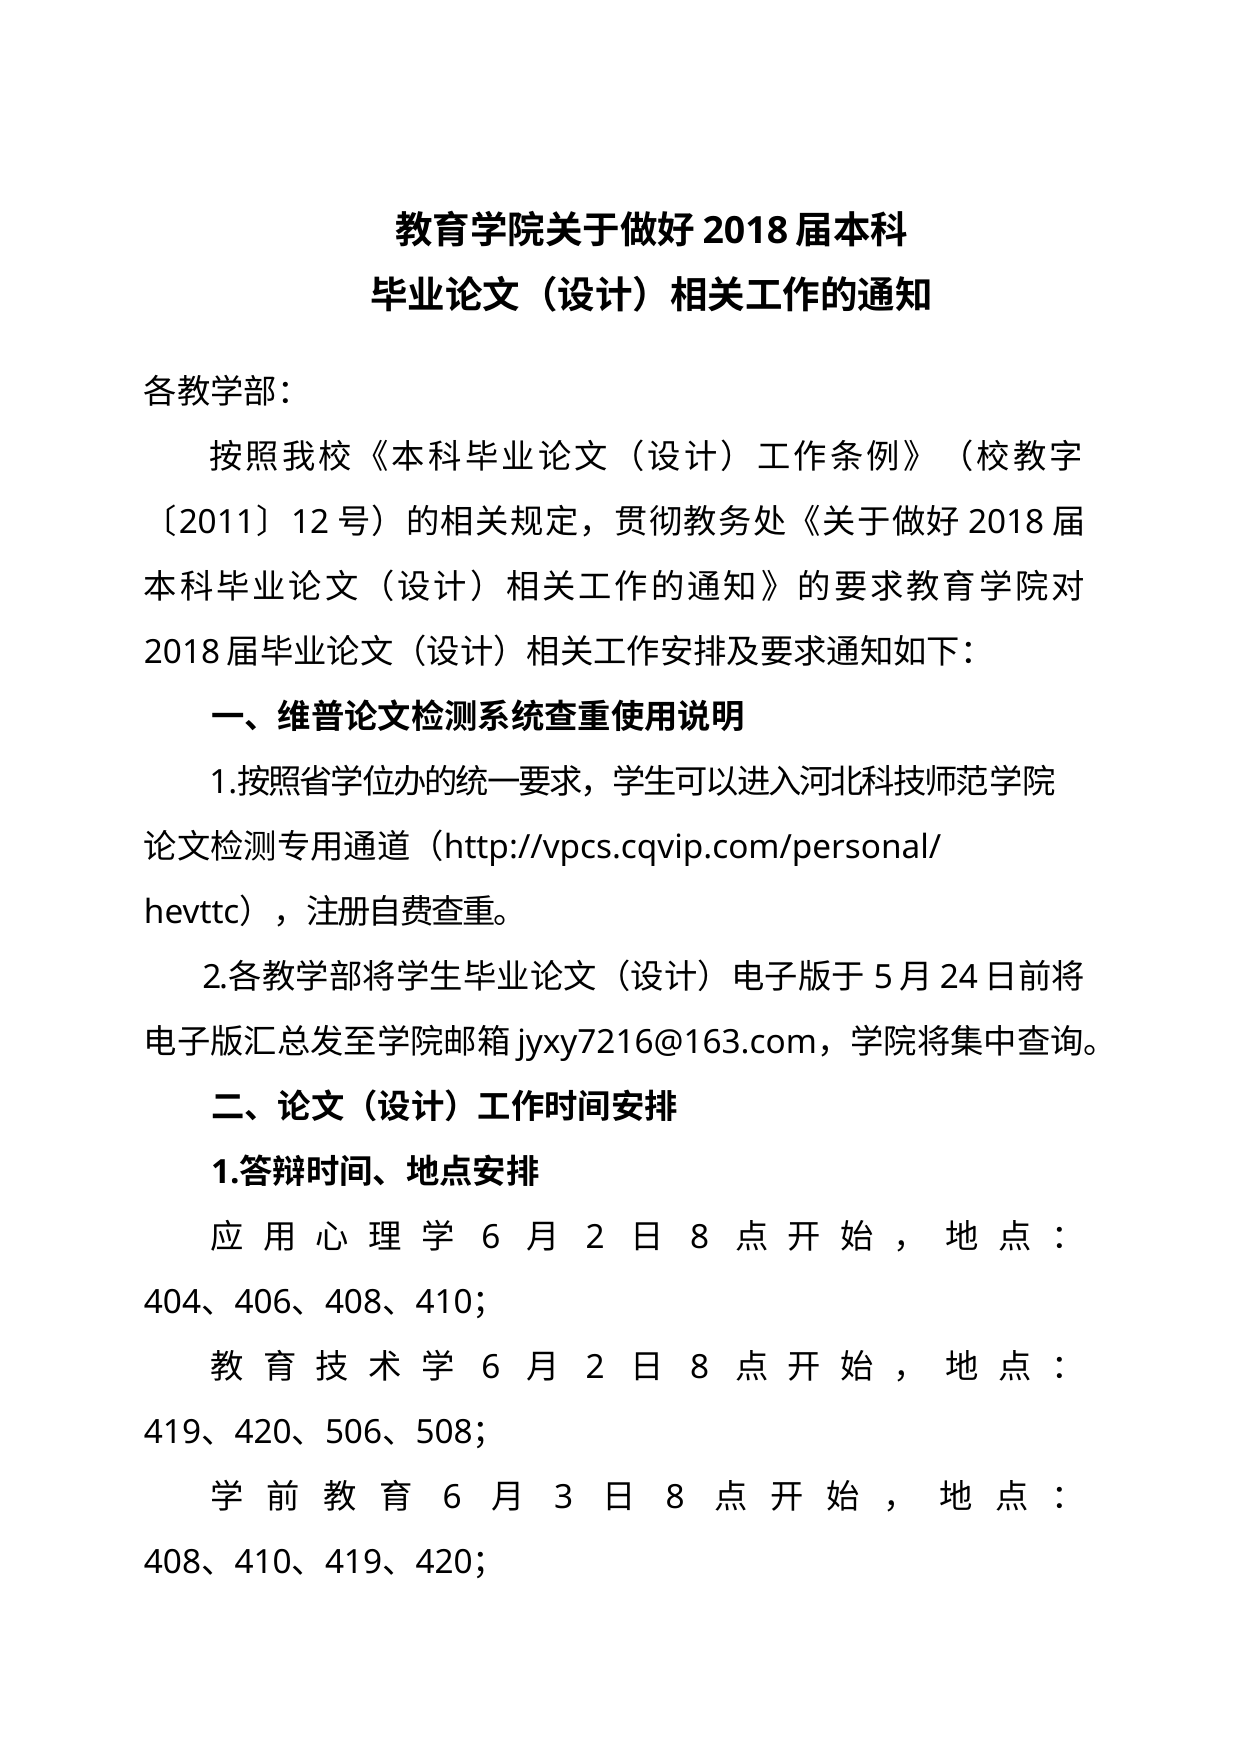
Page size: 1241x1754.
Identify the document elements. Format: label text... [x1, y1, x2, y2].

text 2.各教学部将学生毕业论文（设计）电子版于5月24日前将电子版汇总发至学院邮箱jyxy7216@163.com，学院将集中查询。 [144, 942, 1085, 1072]
text 应用心理学6月2日8点开始，地点：404、406、408、410； [144, 1202, 1085, 1332]
text 学前教育6月3日8点开始，地点：408、410、419、420； [144, 1462, 1085, 1592]
text 教育技术学6月2日8点开始，地点：419、420、506、508； [144, 1332, 1085, 1462]
text 二、论文（设计）工作时间安排 [144, 1072, 1085, 1137]
text 各教学部： [144, 357, 1085, 422]
text 教育学院关于做好2018届本科 [144, 194, 1085, 259]
text 1.按照省学位办的统一要求，学生可以进入河北科技师范学院论文检测专用通道（http://vpcs.cqvip.com/personal/hevttc），注册自费查重。 [144, 747, 1085, 942]
text 毕业论文（设计）相关工作的通知 [144, 259, 1085, 324]
text 按照我校《本科毕业论文（设计）工作条例》（校教字〔2011〕12号）的相关规定，贯彻教务处《关于做好2018届本科毕业论文（设计）相关工作的通知》的要求教育学院对2018届毕业论文（设计）相关工作安排及要求通知如下： [144, 422, 1085, 682]
text 一、维普论文检测系统查重使用说明 [144, 682, 1085, 747]
list 1.答辩时间、地点安排 [144, 1137, 1085, 1202]
